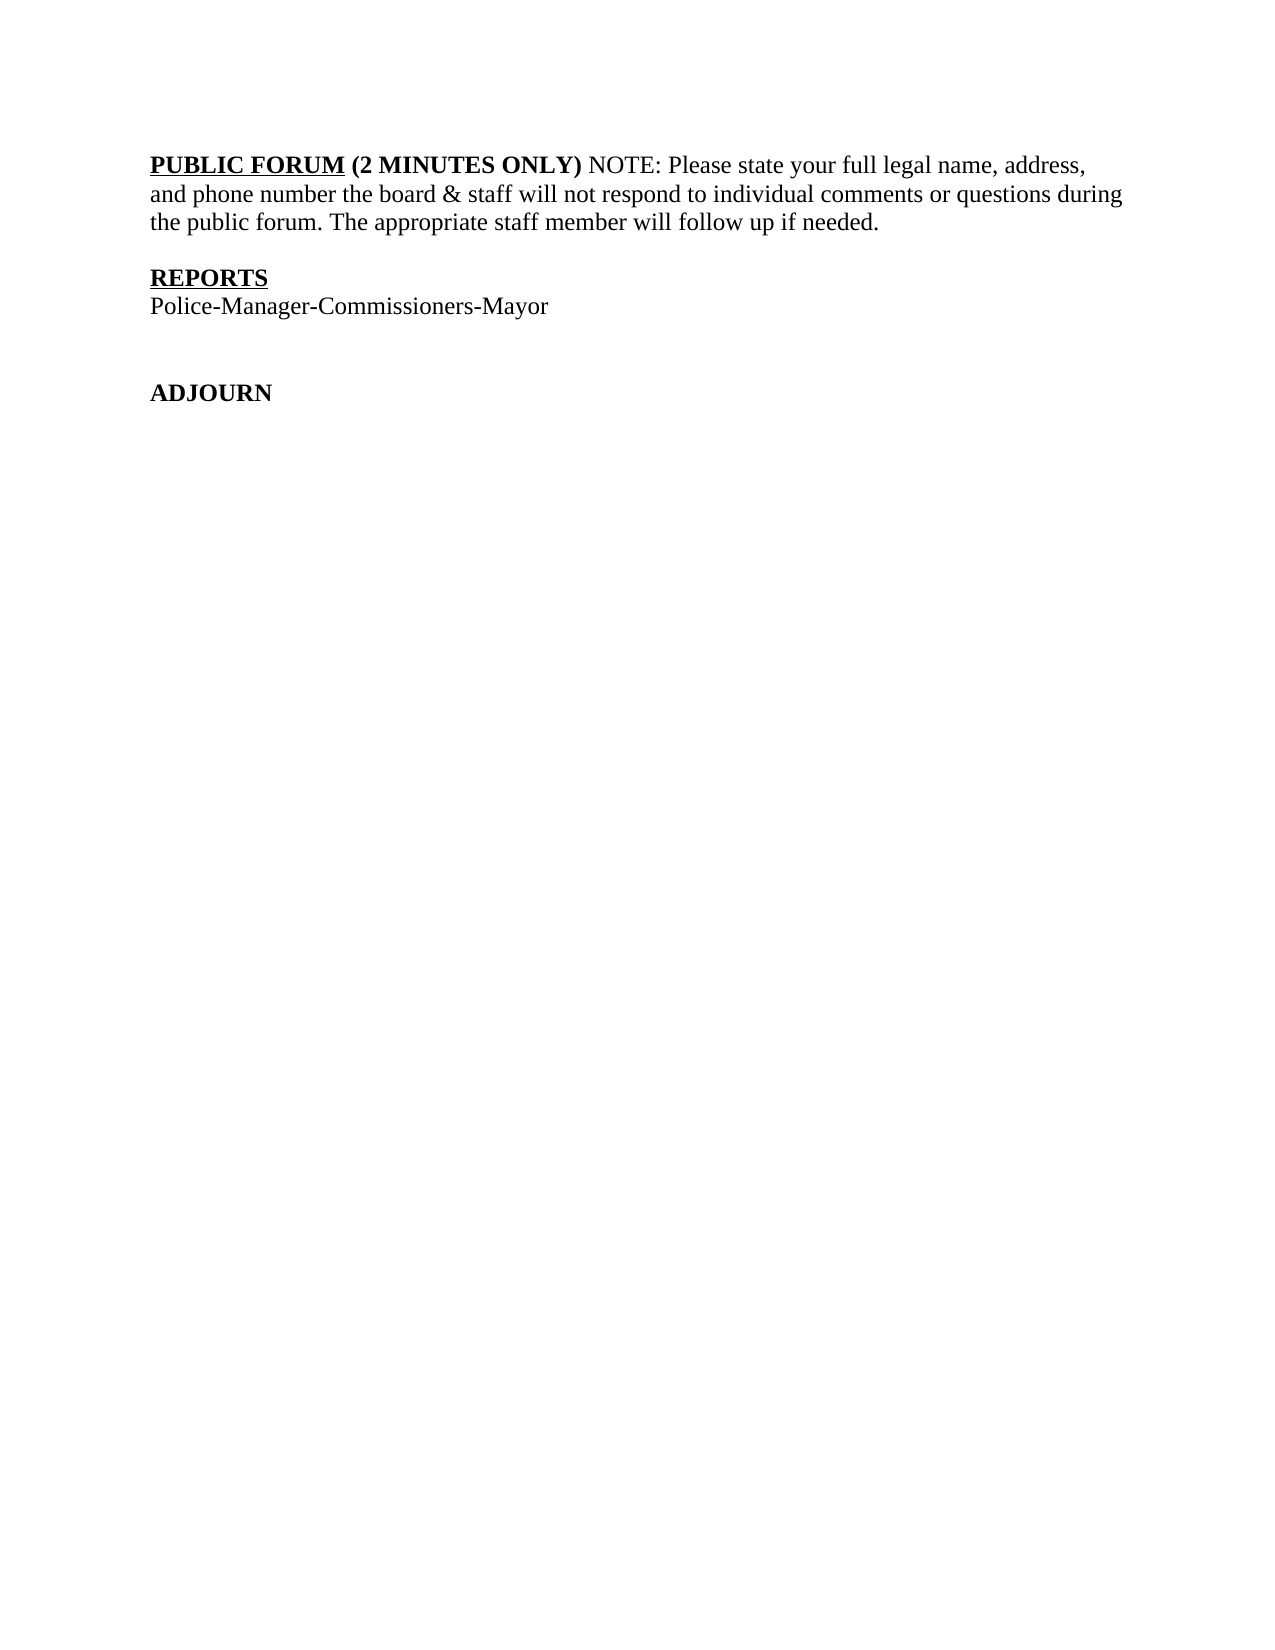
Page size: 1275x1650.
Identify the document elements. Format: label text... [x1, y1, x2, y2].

text PUBLIC FORUM (2 MINUTES ONLY) NOTE: Please state your full legal name, address, and phone number the board & staff will not respond to individual comments or questions during the public forum. The appropriate staff member will follow up if needed. [150, 150, 1125, 236]
text Police-Manager-Commissioners-Mayor [150, 291, 1125, 320]
text ADJOURN [150, 378, 1125, 406]
text REPORTS [150, 263, 1125, 291]
